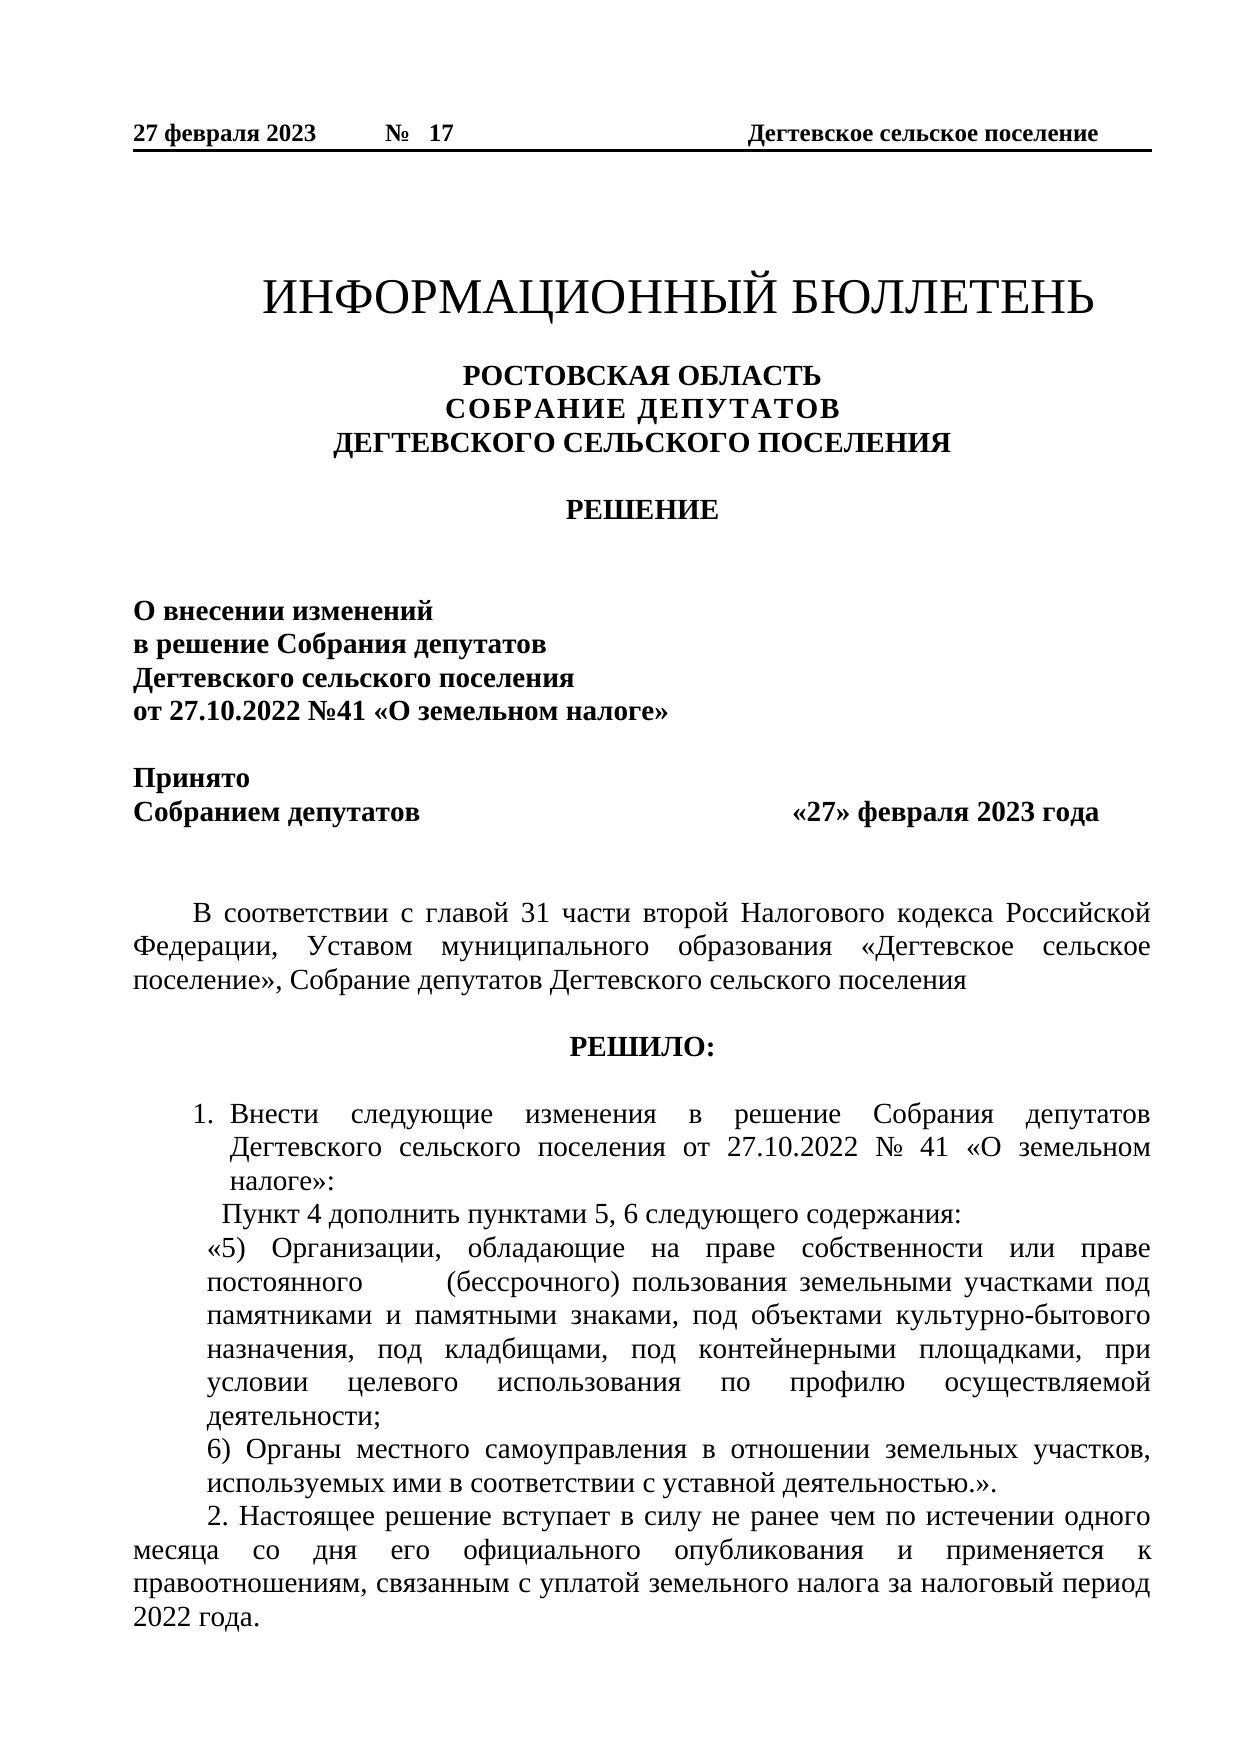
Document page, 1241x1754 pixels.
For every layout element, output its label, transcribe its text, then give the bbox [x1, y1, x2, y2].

text ДЕГТЕВСКОГО СЕЛЬСКОГО ПОСЕЛЕНИЯ [133, 425, 1152, 459]
text Пункт 4 дополнить пунктами 5, 6 следующего содержания: [133, 1197, 1152, 1230]
text РЕШИЛО: [133, 1029, 1152, 1062]
text РЕШЕНИЕ [133, 492, 1152, 526]
text Дегтевского сельского поселения [133, 660, 1152, 693]
text в решение Собрания депутатов [133, 626, 1152, 660]
text СОБРАНИЕ ДЕПУТАТОВ [133, 392, 1152, 425]
text 6) Органы местного самоуправления в отношении земельных участков, используемых ими в соответствии с уставной деятельностью.». [207, 1431, 1152, 1498]
text О внесении изменений [133, 593, 1152, 626]
list Внести следующие изменения в решение Собрания депутатов Дегтевского сельского поселения от 27.10.2022 № 41 «О земельном налоге»: [192, 1096, 1152, 1197]
text РОСТОВСКАЯ ОБЛАСТЬ [133, 358, 1152, 392]
text от 27.10.2022 №41 «О земельном налоге» [133, 693, 1152, 727]
text Собранием депутатов «27» февраля 2023 года [133, 794, 1152, 828]
text 2. Настоящее решение вступает в силу не ранее чем по истечении одного месяца со дня его официального опубликования и применяется к правоотношениям, связанным с уплатой земельного налога за налоговый период 2022 года. [133, 1498, 1152, 1633]
text ИНФОРМАЦИОННЫЙ БЮЛЛЕТЕНЬ [133, 267, 1152, 324]
text 27 февраля 2023 № 17 Дегтевское сельское поселение [133, 118, 1152, 149]
text В соответствии с главой 31 части второй Налогового кодекса Российской Федерации, Уставом муниципального образования «Дегтевское сельское поселение», Собрание депутатов Дегтевского сельского поселения [133, 895, 1152, 995]
text Принято [133, 761, 1152, 794]
text «5) Организации, обладающие на праве собственности или праве постоянного (бессрочного) пользования земельными участками под памятниками и памятными знаками, под объектами культурно-бытового назначения, под кладбищами, под контейнерными площадками, при условии целевого использования по профилю осуществляемой деятельности; [207, 1230, 1152, 1431]
